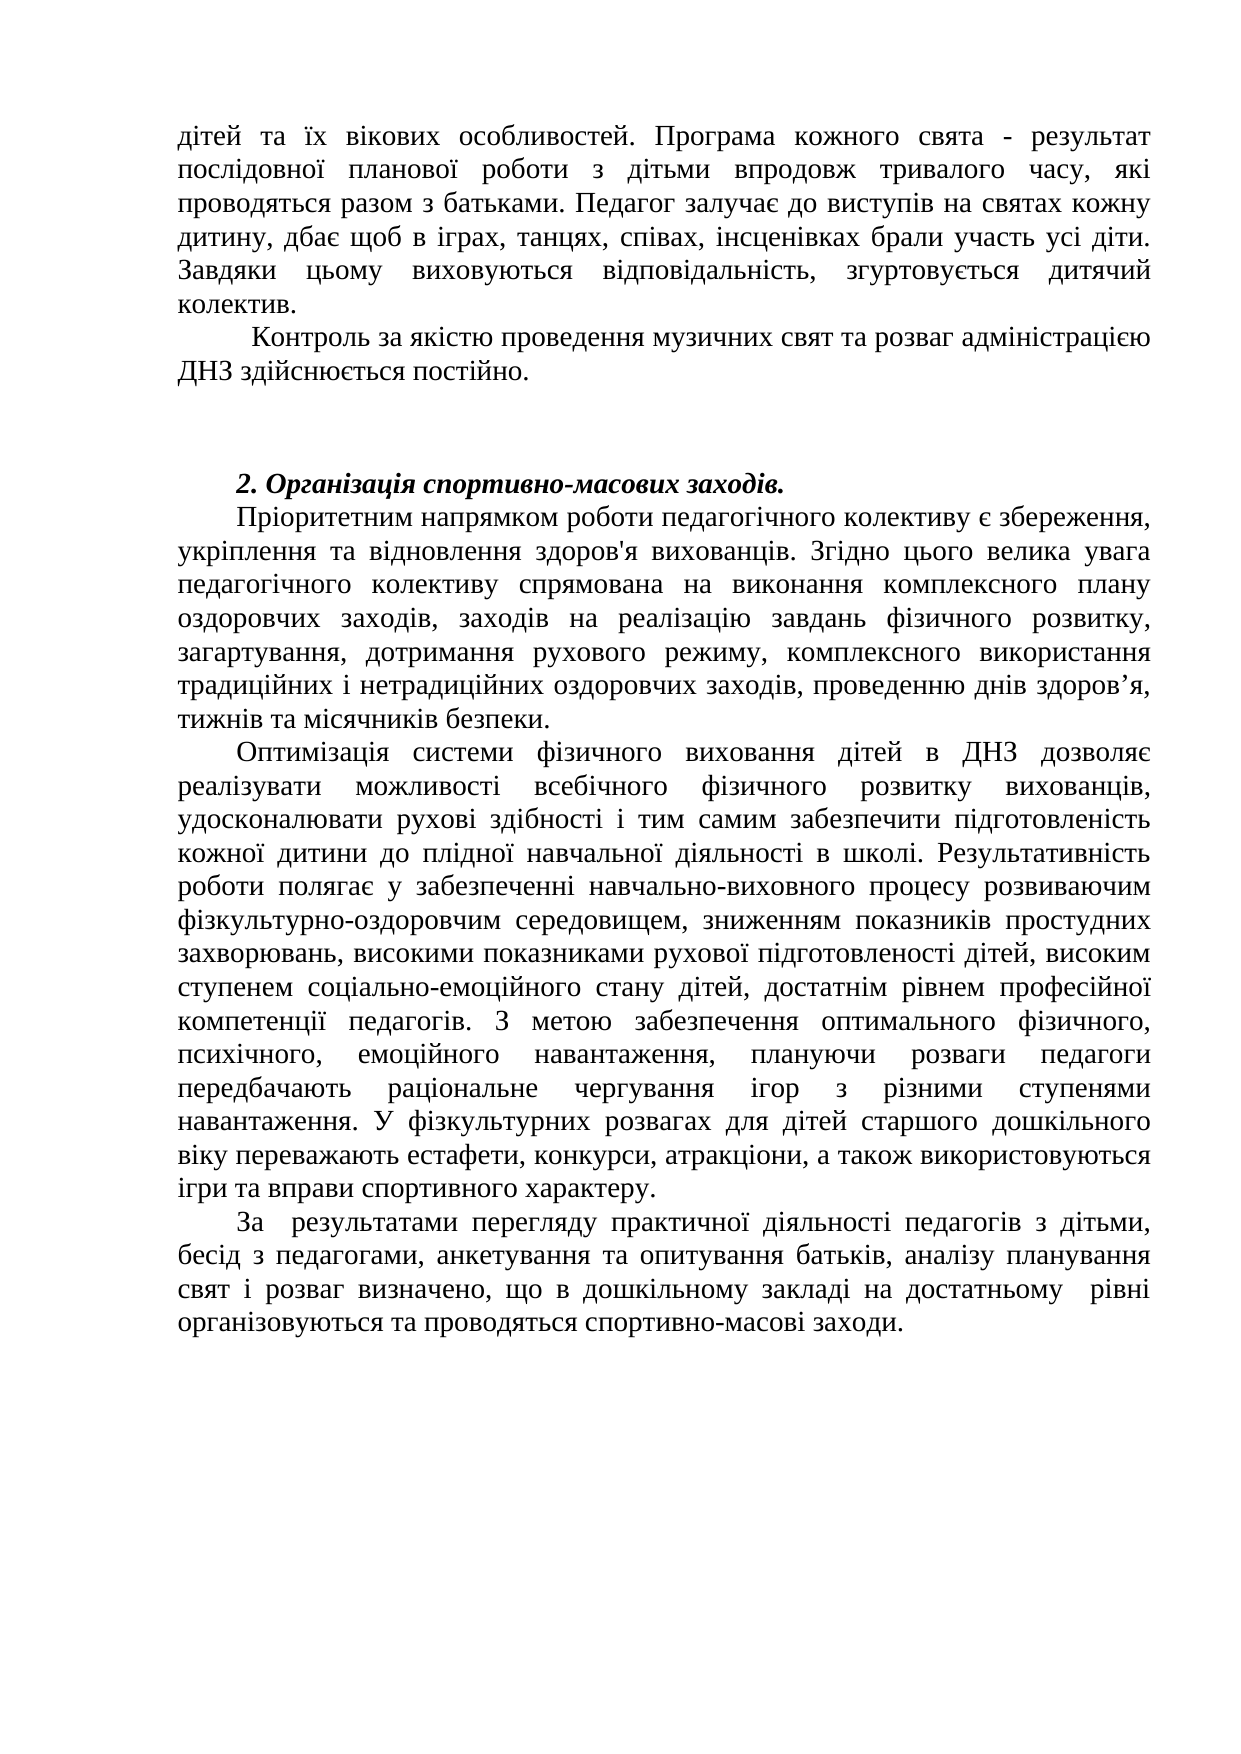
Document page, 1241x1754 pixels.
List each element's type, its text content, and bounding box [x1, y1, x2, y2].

text Оптимізація системи фізичного виховання дітей в ДНЗ дозволяє реалізувати можливості всебічного фізичного розвитку вихованців, удосконалювати рухові здібності і тим самим забезпечити підготовленість кожної дитини до плідної навчальної діяльності в школі. Результативність роботи полягає у забезпеченні навчально-виховного процесу розвиваючим фізкультурно-оздоровчим середовищем, зниженням показників простудних захворювань, високими показниками рухової підготовленості дітей, високим ступенем соціально-емоційного стану дітей, достатнім рівнем професійної компетенції педагогів. З метою забезпечення оптимального фізичного, психічного, емоційного навантаження, плануючи розваги педагоги передбачають раціональне чергування ігор з різними ступенями навантаження. У фізкультурних розвагах для дітей старшого дошкільного віку переважають естафети, конкурси, атракціони, а також використовуються ігри та вправи спортивного характеру. [177, 734, 1152, 1204]
text 2. Організація спортивно-масових заходів. [177, 466, 1152, 499]
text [177, 118, 1152, 319]
text Контроль за якістю проведення музичних свят та розваг адміністрацією ДНЗ здійснюється постійно. [177, 319, 1152, 386]
text Пріоритетним напрямком роботи педагогічного колективу є збереження, укріплення та відновлення здоров'я вихованців. Згідно цього велика увага педагогічного колективу спрямована на виконання комплексного плану оздоровчих заходів, заходів на реалізацію завдань фізичного розвитку, загартування, дотримання рухового режиму, комплексного використання традиційних і нетрадиційних оздоровчих заходів, проведенню днів здоров’я, тижнів та місячників безпеки. [177, 499, 1152, 734]
text За результатами перегляду практичної діяльності педагогів з дітьми, бесід з педагогами, анкетування та опитування батьків, аналізу планування свят і розваг визначено, що в дошкільному закладі на достатньому рівні організовуються та проводяться спортивно-масові заходи. [177, 1204, 1152, 1338]
